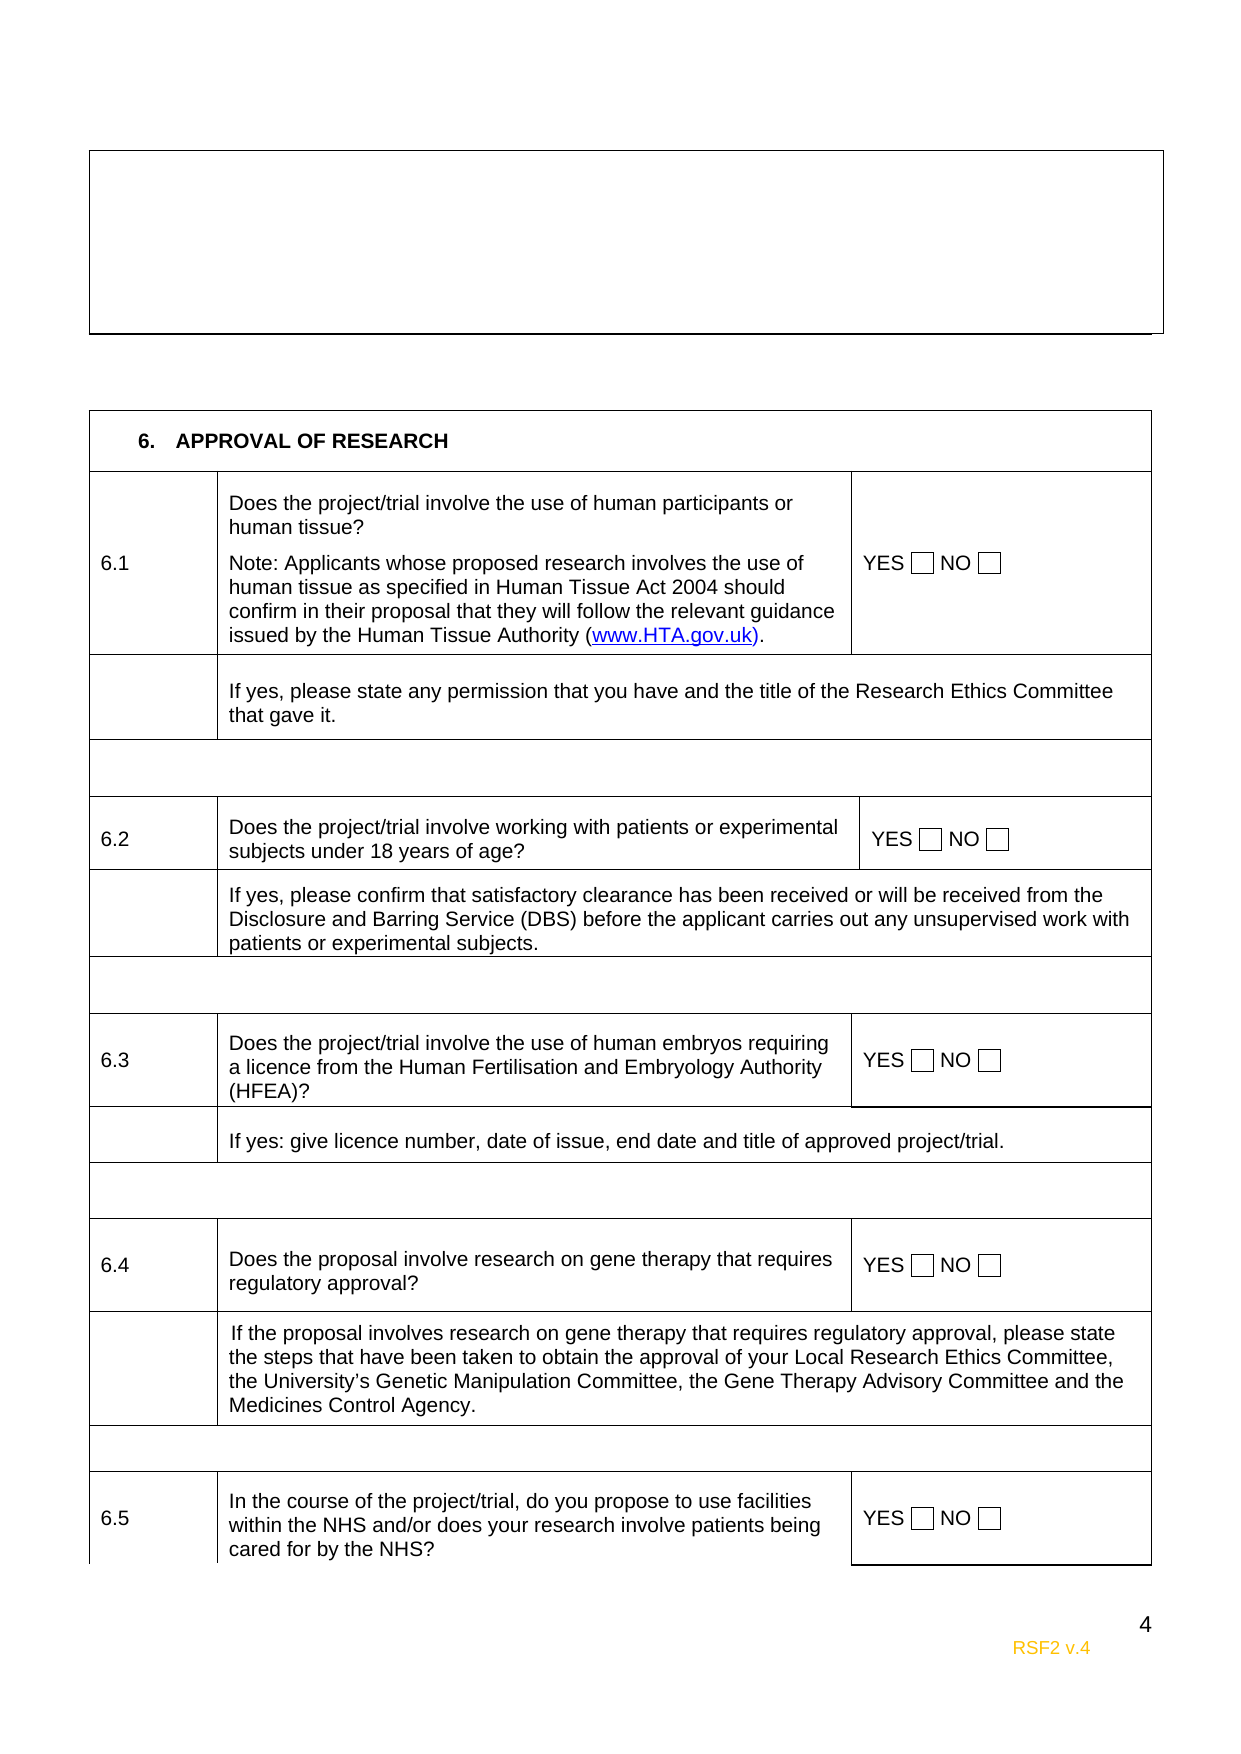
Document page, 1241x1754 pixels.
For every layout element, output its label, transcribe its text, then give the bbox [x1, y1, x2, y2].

table_cell 6.3 [90, 1014, 217, 1106]
table_cell [90, 1426, 1151, 1471]
table_cell Does the proposal involve research on gene therapy that requires regulatory approval? [218, 1219, 851, 1311]
table_cell YES NO [852, 1014, 1151, 1106]
table_cell In the course of the project/trial, do you propose to use facilities within the NHS and/or does your research involve patients being cared for by the NHS? [218, 1472, 851, 1564]
table_cell If yes, please confirm that satisfactory clearance has been received or will be received from the Disclosure and Barring Service (DBS) before the applicant carries out any unsupervised work with patients or experimental subjects. [218, 870, 1151, 956]
table_cell Does the project/trial involve the use of human embryos requiring a licence from the Human Fertilisation and Embryology Authority (HFEA)? [218, 1014, 851, 1106]
table_cell If the proposal involves research on gene therapy that requires regulatory approval, please state the steps that have been taken to obtain the approval of your Local Research Ethics Committee, the University’s Genetic Manipulation Committee, the Gene Therapy Advisory Committee and the Medicines Control Agency. [218, 1312, 1151, 1425]
table_cell Does the project/trial involve working with patients or experimental subjects under 18 years of age? [218, 797, 859, 869]
table_cell If yes: give licence number, date of issue, end date and title of approved project/trial. [218, 1107, 1151, 1162]
table_cell 6.4 [90, 1219, 217, 1311]
table_cell [90, 1107, 217, 1162]
table_cell YES NO [860, 797, 1151, 869]
table_cell [90, 957, 1151, 1013]
table_cell If yes, please state any permission that you have and the title of the Research Ethics Committee that gave it. [218, 655, 1151, 738]
table_cell YES NO [852, 1219, 1151, 1311]
table_cell 6.1 [90, 472, 217, 654]
table_cell [90, 740, 1151, 796]
table_cell [90, 1312, 217, 1425]
table_cell YES NO [852, 472, 1151, 654]
table_cell [90, 655, 217, 738]
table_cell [90, 151, 1163, 333]
table_cell 6.5 [90, 1472, 217, 1564]
table_header APPROVAL OF RESEARCH [90, 411, 1151, 471]
table_cell 6.2 [90, 797, 217, 869]
table_cell [90, 1163, 1151, 1218]
table_cell Does the project/trial involve the use of human participants or human tissue? Note: Applicants whose proposed research involves the use of human tissue as specified in Human Tissue Act 2004 should confirm in their proposal that they will follow the relevant guidance issued by the Human Tissue Authority (www.HTA.gov.uk). [218, 472, 851, 654]
table_cell YES NO [852, 1472, 1151, 1564]
table_cell [90, 870, 217, 956]
